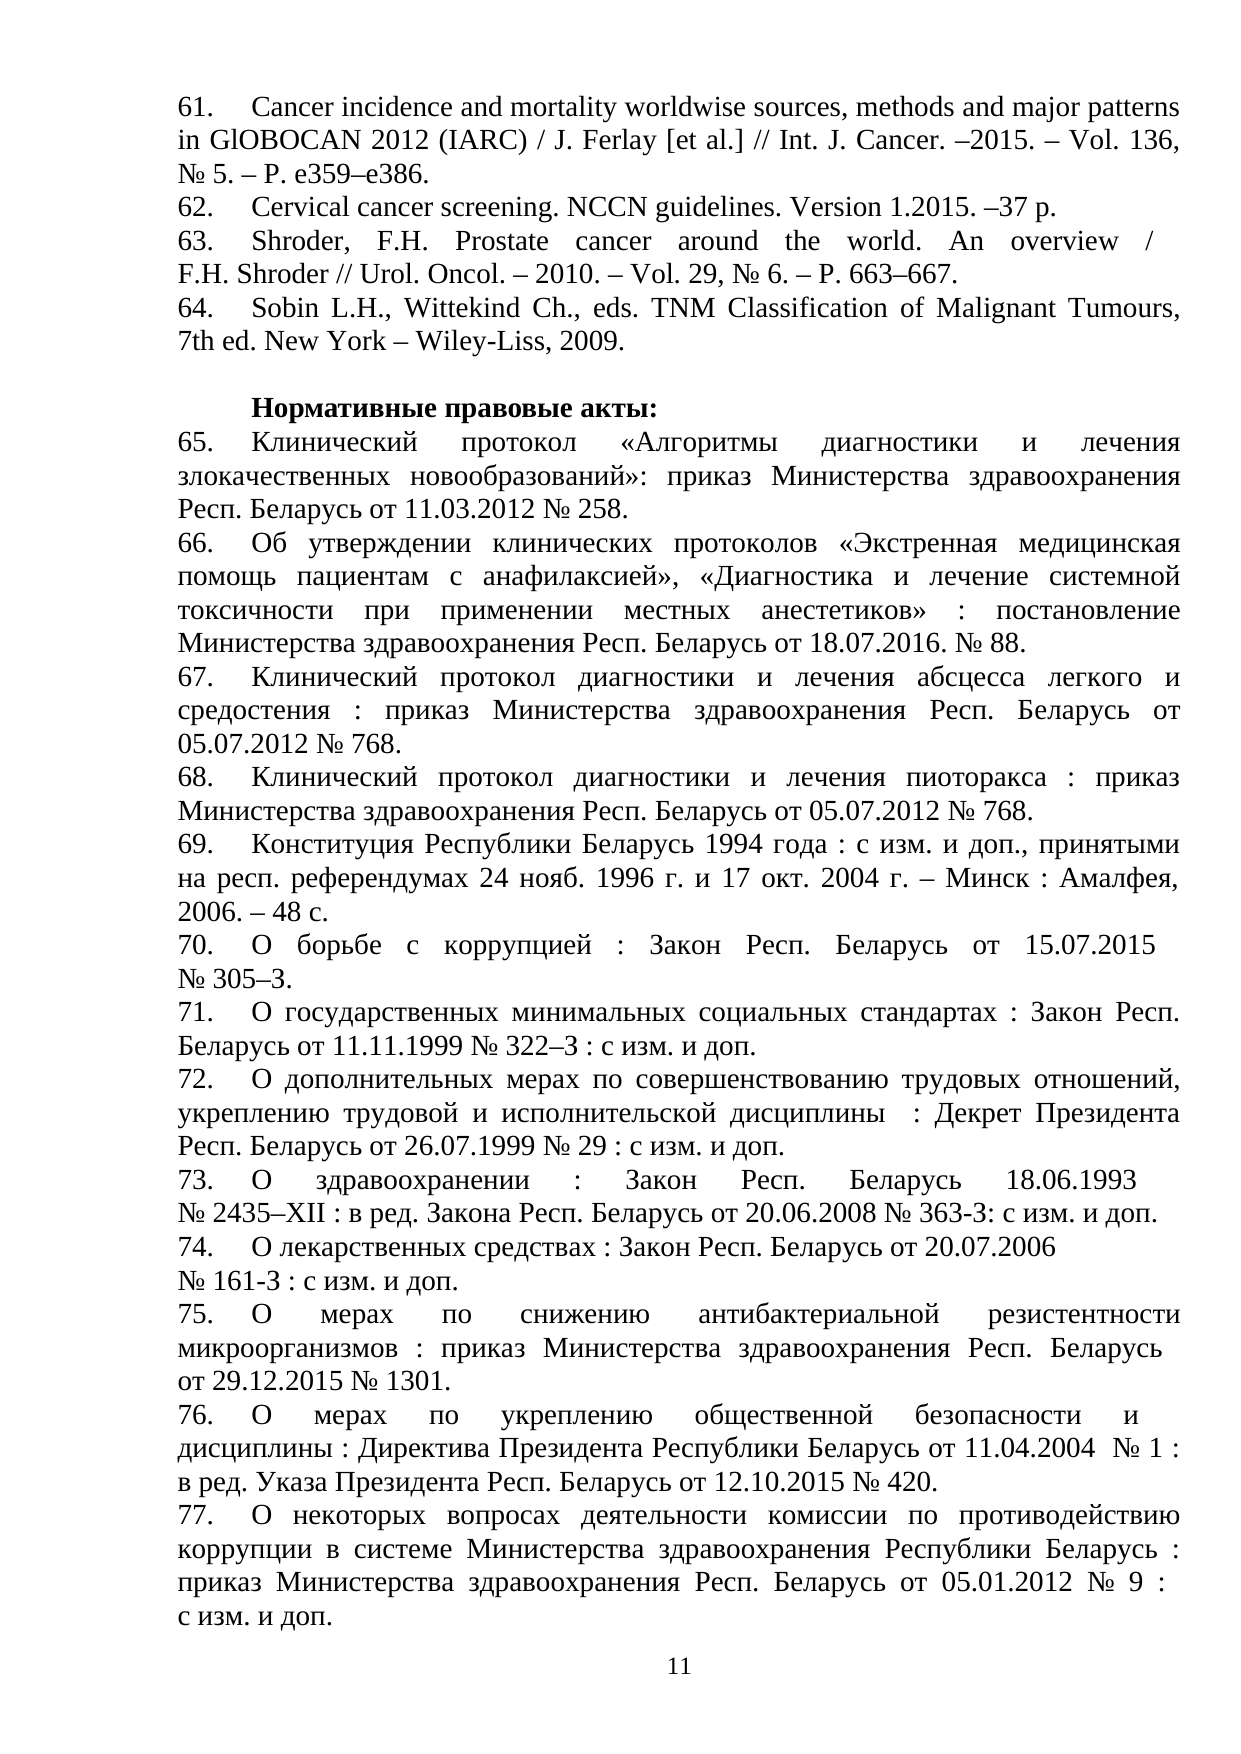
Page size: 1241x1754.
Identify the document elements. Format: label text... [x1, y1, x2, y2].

list Клинический протокол диагностики и лечения абсцесса легкого и средостения : приказ Министерства здравоохранения Респ. Беларусь от 05.07.2012 № 768. [177, 659, 1181, 759]
text Нормативные правовые акты: [177, 391, 1181, 424]
list О дополнительных мерах по совершенствованию трудовых отношений, укреплению трудовой и исполнительской дисциплины : Декрет Президента Респ. Беларусь от 26.07.1999 № 29 : с изм. и доп. [177, 1061, 1181, 1162]
list О государственных минимальных социальных стандартах : Закон Респ. Беларусь от 11.11.1999 № 322–З : с изм. и доп. [177, 994, 1181, 1061]
list Об утверждении клинических протоколов «Экстренная медицинская помощь пациентам с анафилаксией», «Диагностика и лечение системной токсичности при применении местных анестетиков» : постановление Министерства здравоохранения Респ. Беларусь от 18.07.2016. № 88. [177, 525, 1181, 659]
list О мерах по снижению антибактериальной резистентности микроорганизмов : приказ Министерства здравоохранения Респ. Беларусь от 29.12.2015 № 1301. [177, 1296, 1181, 1397]
list Shroder, F.H. Prostate cancer around the world. An overview / F.H. Shroder // Urol. Oncol. – 2010. – Vol. 29, № 6. – P. 663–667. [177, 223, 1181, 290]
list Клинический протокол диагностики и лечения пиоторакса : приказ Министерства здравоохранения Респ. Беларусь от 05.07.2012 № 768. [177, 759, 1181, 827]
list О лекарственных средствах : Закон Респ. Беларусь от 20.07.2006 [177, 1229, 1181, 1263]
list Клинический протокол «Алгоритмы диагностики и лечения злокачественных новообразований»: приказ Министерства здравоохранения Респ. Беларусь от 11.03.2012 № 258. [177, 424, 1181, 525]
list Конституция Республики Беларусь 1994 года : с изм. и доп., принятыми на респ. референдумах 24 нояб. 1996 г. и 17 окт. 2004 г. – Минск : Амалфея, 2006. – 48 с. [177, 827, 1181, 927]
text № 161-З : с изм. и доп. [177, 1263, 1181, 1296]
list О борьбе с коррупцией : Закон Респ. Беларусь от 15.07.2015 № 305–З. [177, 927, 1181, 994]
list Cervical cancer screening. NCCN guidelines. Version 1.2015. –37 p. [177, 189, 1181, 223]
list Cancer incidence and mortality worldwise sources, methods and major patterns in GlOBOCAN 2012 (IARC) / J. Ferlay [et al.] // Int. J. Cancer. –2015. – Vol. 136, № 5. – P. e359–e386. [177, 89, 1181, 189]
list Sobin L.H., Wittekind Ch., eds. TNM Classification of Malignant Tumours, 7th ed. New York – Wiley-Liss, 2009. [177, 290, 1181, 357]
list О мерах по укреплению общественной безопасности и дисциплины : Директива Президента Республики Беларусь от 11.04.2004 № 1 : в ред. Указа Президента Респ. Беларусь от 12.10.2015 № 420. [177, 1397, 1181, 1497]
list О некоторых вопросах деятельности комиссии по противодействию коррупции в системе Министерства здравоохранения Республики Беларусь : приказ Министерства здравоохранения Респ. Беларусь от 05.01.2012 № 9 : с изм. и доп. [177, 1497, 1181, 1632]
list О здравоохранении : Закон Респ. Беларусь 18.06.1993 № 2435–XII : в ред. Закона Респ. Беларусь от 20.06.2008 № 363-З: с изм. и доп. [177, 1162, 1181, 1229]
